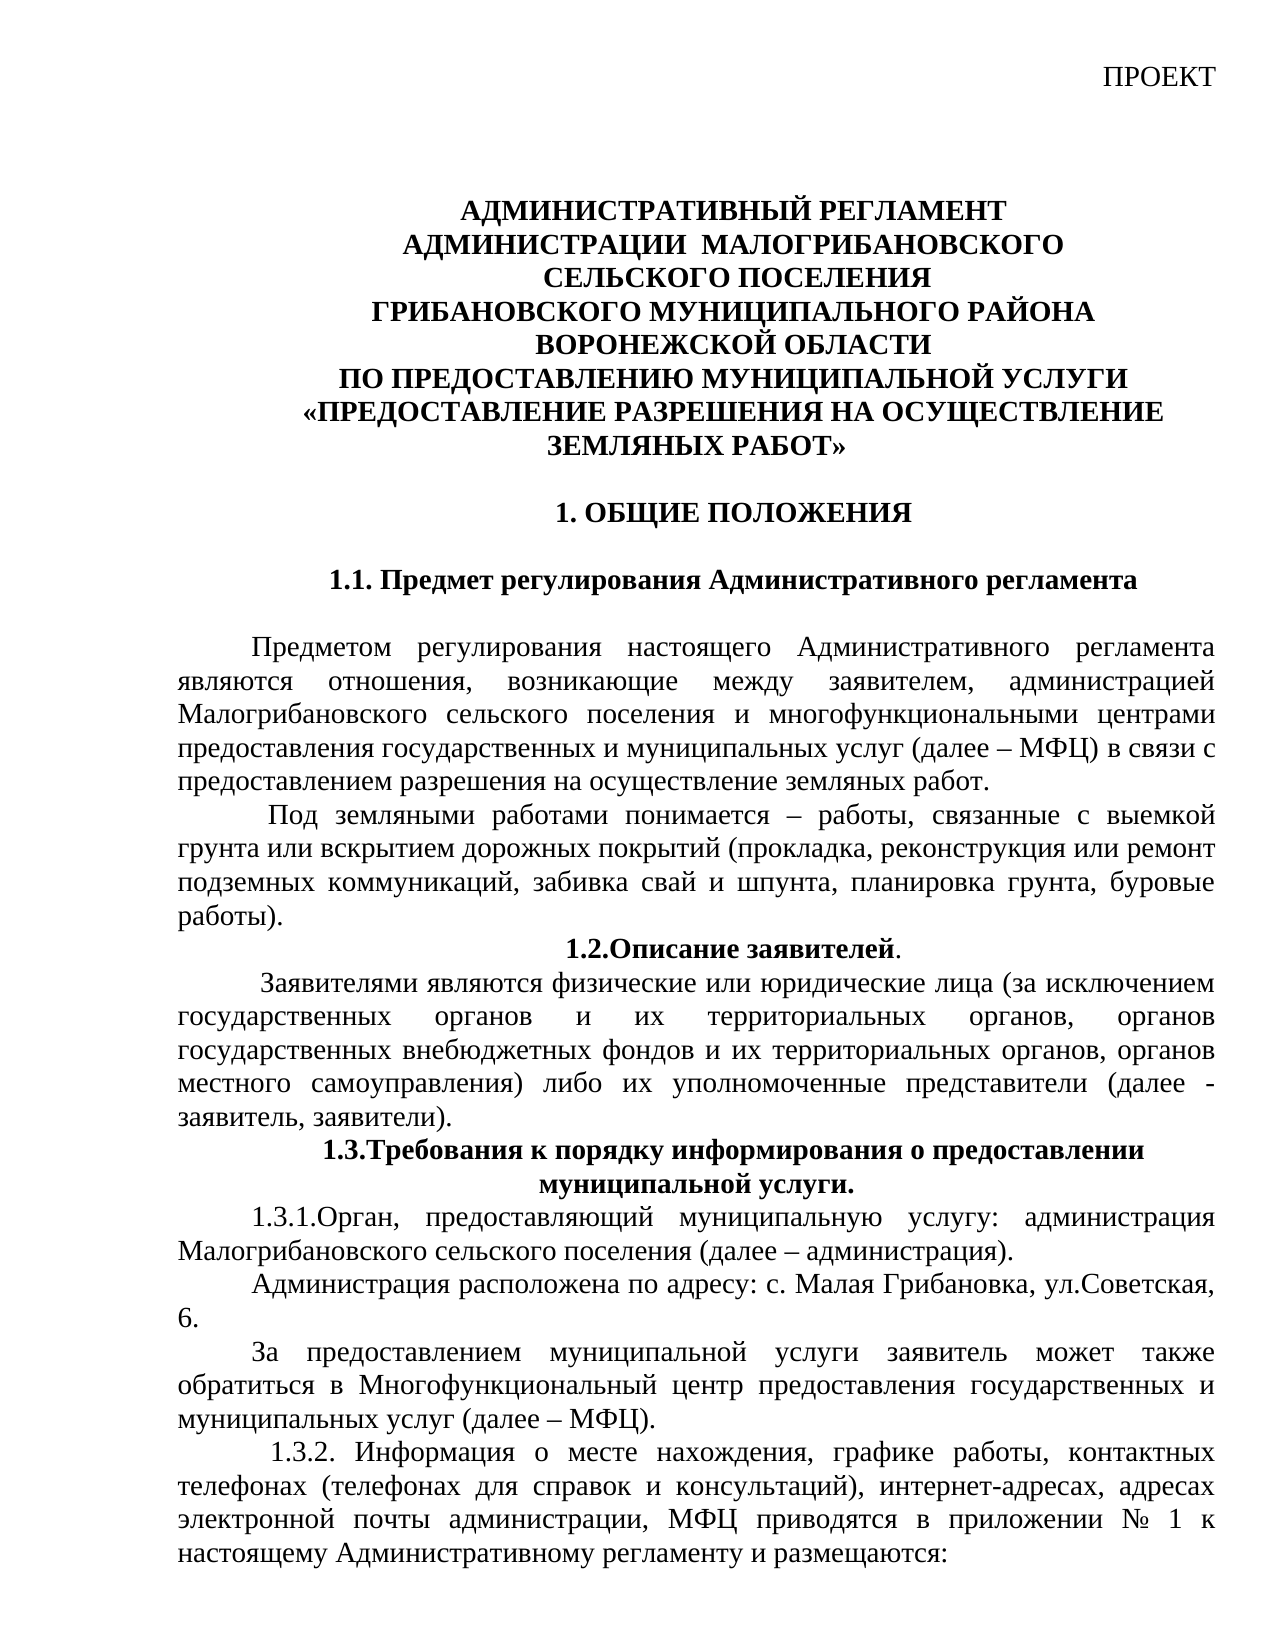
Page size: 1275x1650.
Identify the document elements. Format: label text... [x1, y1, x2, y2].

text ПО ПРЕДОСТАВЛЕНИЮ МУНИЦИПАЛЬНОЙ УСЛУГИ [177, 361, 1216, 394]
text ПРОЕКТ [177, 59, 1216, 93]
text ВОРОНЕЖСКОЙ ОБЛАСТИ [177, 327, 1216, 361]
text 1.3.Требования к порядку информирования о предоставлении муниципальной услуги. [177, 1132, 1216, 1199]
text Заявителями являются физические или юридические лица (за исключением государственных органов и их территориальных органов, органов государственных внебюджетных фондов и их территориальных органов, органов местного самоуправления) либо их уполномоченные представители (далее - заявитель, заявители). [177, 965, 1216, 1132]
text ГРИБАНОВСКОГО МУНИЦИПАЛЬНОГО РАЙОНА [177, 294, 1216, 327]
text 1.1. Предмет регулирования Административного регламента [177, 562, 1216, 596]
text 1. ОБЩИЕ ПОЛОЖЕНИЯ [177, 495, 1216, 529]
text АДМИНИСТРАТИВНЫЙ РЕГЛАМЕНТ [177, 193, 1216, 227]
text Администрация расположена по адресу: с. Малая Грибановка, ул.Советская, 6. [177, 1267, 1216, 1334]
text «ПРЕДОСТАВЛЕНИЕ РАЗРЕШЕНИЯ НА ОСУЩЕСТВЛЕНИЕ ЗЕМЛЯНЫХ РАБОТ» [177, 394, 1216, 462]
text Предметом регулирования настоящего Административного регламента являются отношения, возникающие между заявителем, администрацией Малогрибановского сельского поселения и многофункциональными центрами предоставления государственных и муниципальных услуг (далее – МФЦ) в связи с предоставлением разрешения на осуществление земляных работ. [177, 629, 1216, 797]
text За предоставлением муниципальной услуги заявитель может также обратиться в Многофункциональный центр предоставления государственных и муниципальных услуг (далее – МФЦ). [177, 1334, 1216, 1434]
text 1.3.1.Орган, предоставляющий муниципальную услугу: администрация Малогрибановского сельского поселения (далее – администрация). [177, 1199, 1216, 1267]
text 1.2.Описание заявителей. [177, 931, 1216, 965]
text АДМИНИСТРАЦИИ МАЛОГРИБАНОВСКОГО [177, 227, 1216, 260]
text 1.3.2. Информация о месте нахождения, графике работы, контактных телефонах (телефонах для справок и консультаций), интернет-адресах, адресах электронной почты администрации, МФЦ приводятся в приложении № 1 к настоящему Административному регламенту и размещаются: [177, 1434, 1216, 1568]
text СЕЛЬСКОГО ПОСЕЛЕНИЯ [177, 260, 1216, 294]
text Под земляными работами понимается – работы, связанные с выемкой грунта или вскрытием дорожных покрытий (прокладка, реконструкция или ремонт подземных коммуникаций, забивка свай и шпунта, планировка грунта, буровые работы). [177, 797, 1216, 931]
